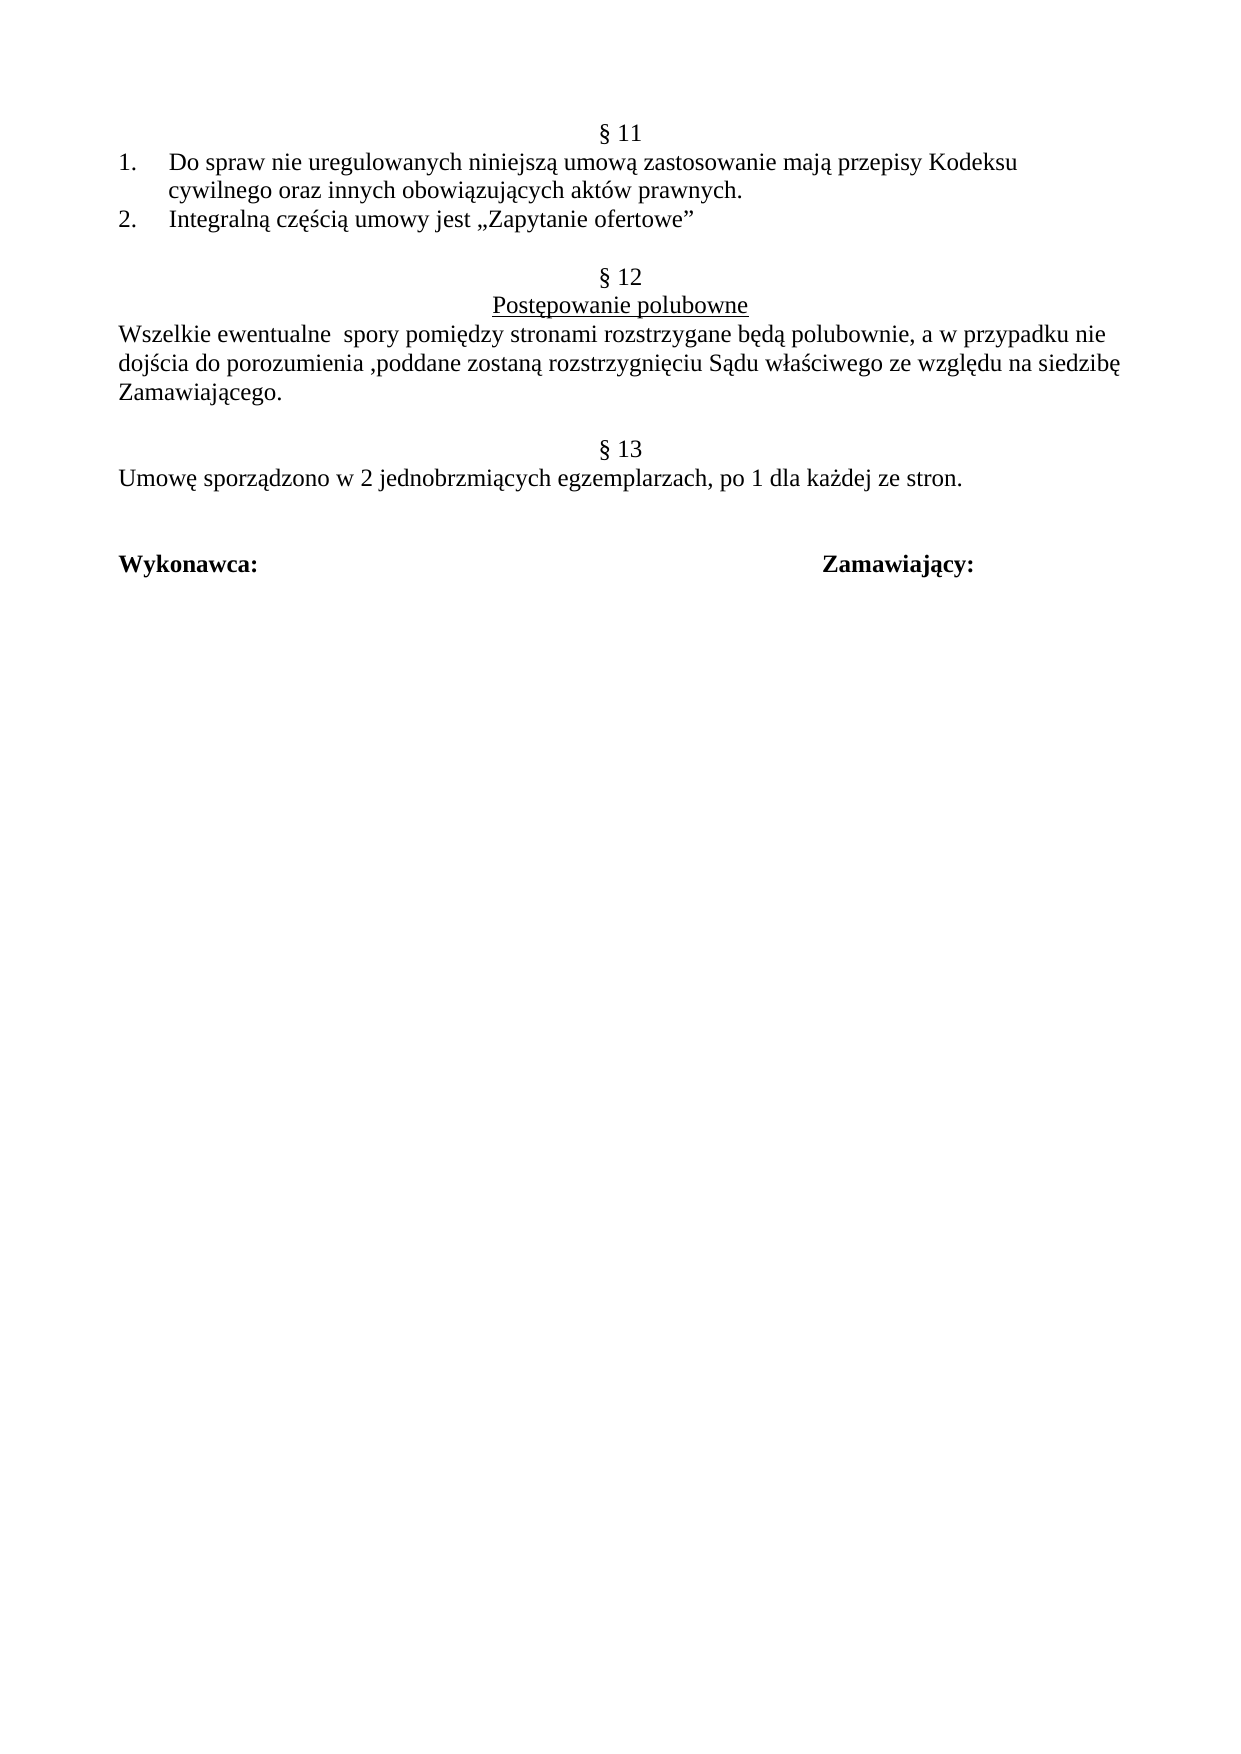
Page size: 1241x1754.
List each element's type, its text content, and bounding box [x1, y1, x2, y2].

text Wszelkie ewentualne spory pomiędzy stronami rozstrzygane będą polubownie, a w przypadku nie dojścia do porozumienia ,poddane zostaną rozstrzygnięciu Sądu właściwego ze względu na siedzibę Zamawiającego. [118, 319, 1122, 406]
list Integralną częścią umowy jest „Zapytanie ofertowe” [118, 204, 1122, 233]
text cywilnego oraz innych obowiązujących aktów prawnych. [118, 176, 1122, 204]
text Postępowanie polubowne [118, 291, 1122, 319]
text Umowę sporządzono w 2 jednobrzmiących egzemplarzach, po 1 dla każdej ze stron. [118, 463, 1122, 492]
text Wykonawca: Zamawiający: [118, 549, 1122, 578]
text § 11 [118, 118, 1122, 147]
list Do spraw nie uregulowanych niniejszą umową zastosowanie mają przepisy Kodeksu [118, 147, 1122, 176]
text § 12 [118, 262, 1122, 291]
text § 13 [118, 434, 1122, 463]
